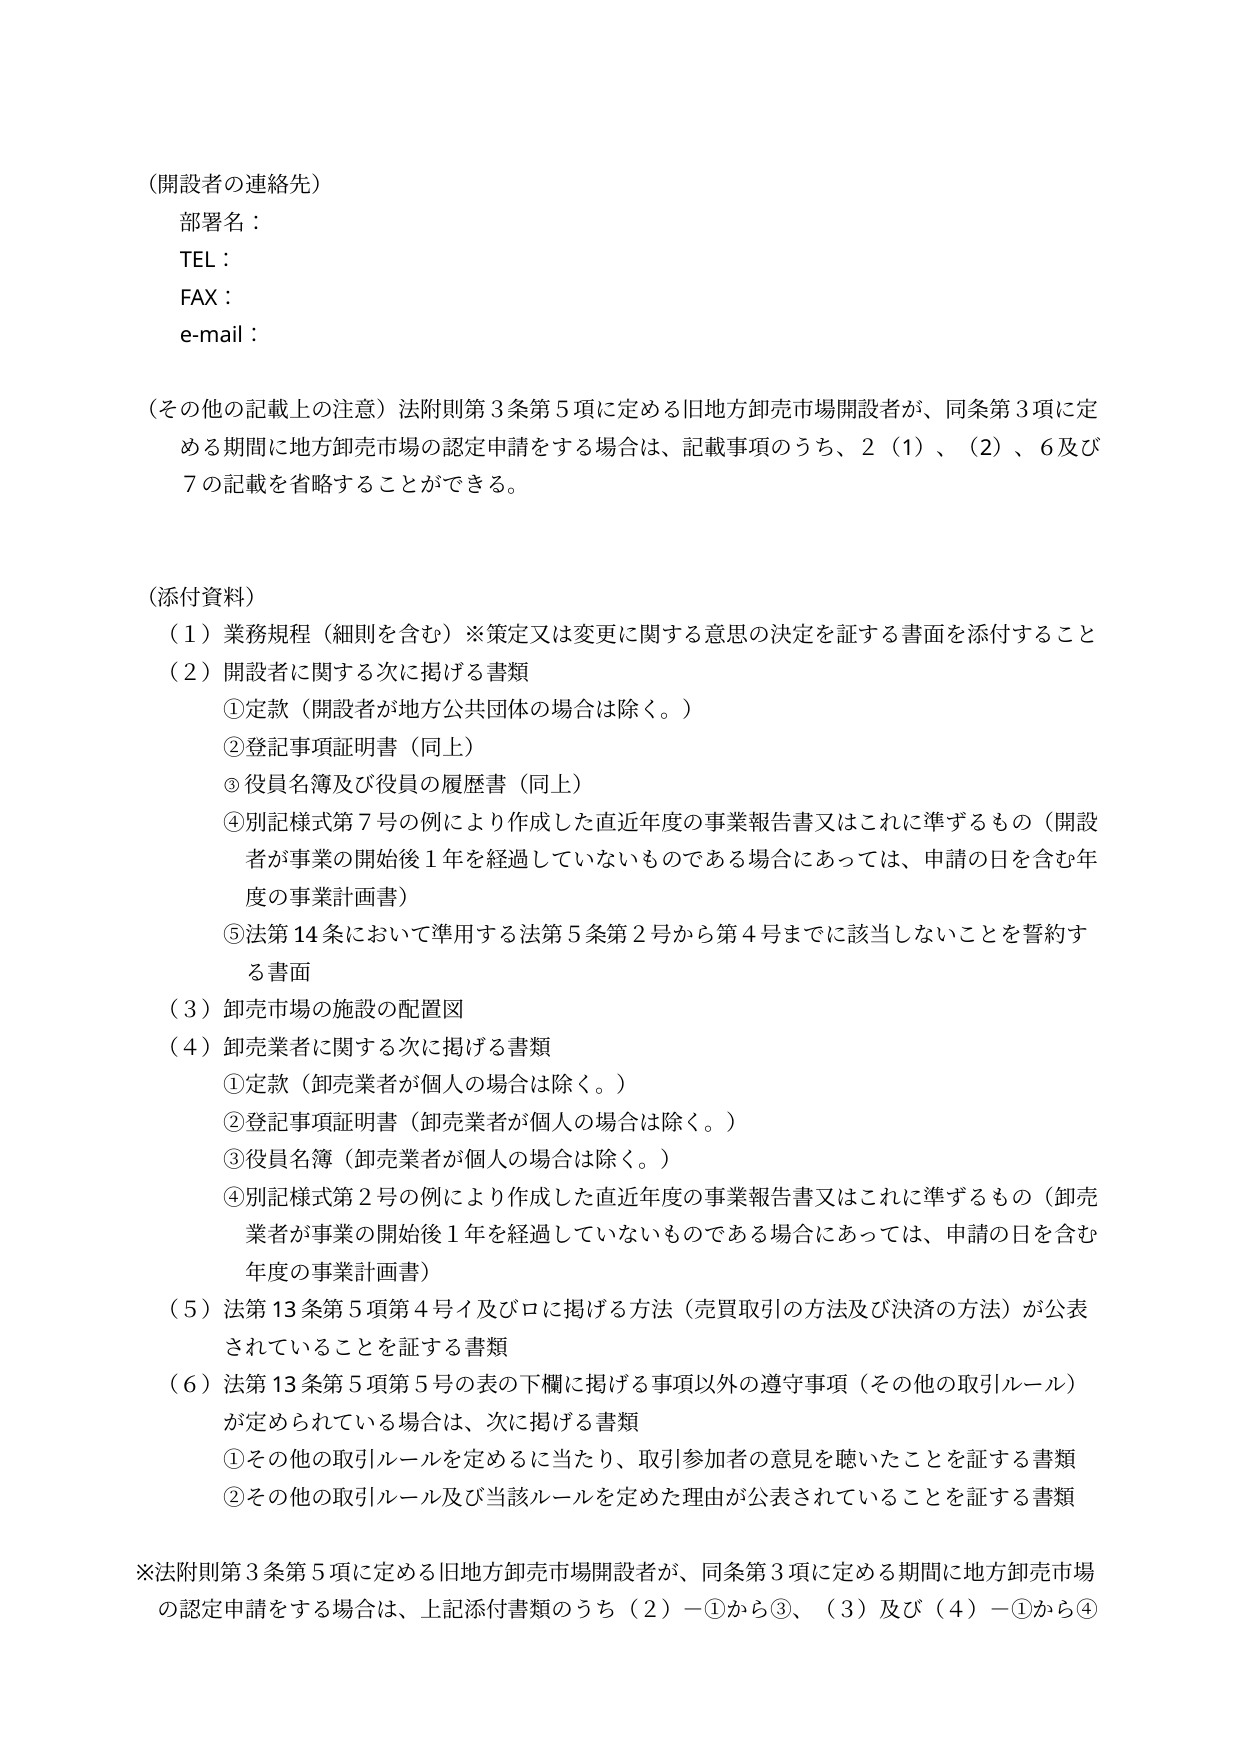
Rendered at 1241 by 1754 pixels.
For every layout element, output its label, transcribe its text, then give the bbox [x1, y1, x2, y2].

text ⑤法第14条において準用する法第５条第２号から第４号までに該当しないことを誓約する書面 [136, 914, 1104, 989]
text （その他の記載上の注意）法附則第３条第５項に定める旧地方卸売市場開設者が、同条第３項に定める期間に地方卸売市場の認定申請をする場合は、記載事項のうち、２（1）、（2）、６及び７の記載を省略することができる。 [136, 389, 1104, 502]
text （３）卸売市場の施設の配置図 [136, 989, 1104, 1027]
text ①定款（卸売業者が個人の場合は除く。） [136, 1064, 1104, 1102]
text ④別記様式第７号の例により作成した直近年度の事業報告書又はこれに準ずるもの（開設者が事業の開始後１年を経過していないものである場合にあっては、申請の日を含む年度の事業計画書） [136, 802, 1104, 914]
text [136, 1552, 1104, 1627]
text （開設者の連絡先） [136, 164, 1104, 202]
text ①定款（開設者が地方公共団体の場合は除く。） [136, 689, 1104, 727]
text （６）法第13条第５項第５号の表の下欄に掲げる事項以外の遵守事項（その他の取引ルール）が定められている場合は、次に掲げる書類 [158, 1364, 1104, 1439]
text e-mail： [136, 314, 1104, 352]
text （２）開設者に関する次に掲げる書類 [136, 652, 1104, 689]
text ②登記事項証明書（同上） [136, 727, 1104, 764]
text （１）業務規程（細則を含む）※策定又は変更に関する意思の決定を証する書面を添付すること [136, 614, 1104, 652]
text FAX： [136, 277, 1104, 314]
text （５）法第13条第５項第４号イ及びロに掲げる方法（売買取引の方法及び決済の方法）が公表されていることを証する書類 [158, 1289, 1104, 1364]
text ②その他の取引ルール及び当該ルールを定めた理由が公表されていることを証する書類 [136, 1477, 1104, 1514]
text ④別記様式第２号の例により作成した直近年度の事業報告書又はこれに準ずるもの（卸売業者が事業の開始後１年を経過していないものである場合にあっては、申請の日を含む年度の事業計画書） [136, 1177, 1104, 1289]
text ③役員名簿及び役員の履歴書（同上） [136, 764, 1104, 802]
text ③役員名簿（卸売業者が個人の場合は除く。） [136, 1139, 1104, 1177]
text （添付資料） [136, 577, 1104, 614]
text ②登記事項証明書（卸売業者が個人の場合は除く。） [136, 1102, 1104, 1139]
text TEL： [136, 239, 1104, 277]
text （４）卸売業者に関する次に掲げる書類 [136, 1027, 1104, 1064]
text ①その他の取引ルールを定めるに当たり、取引参加者の意見を聴いたことを証する書類 [136, 1439, 1104, 1477]
text 部署名： [136, 202, 1104, 239]
